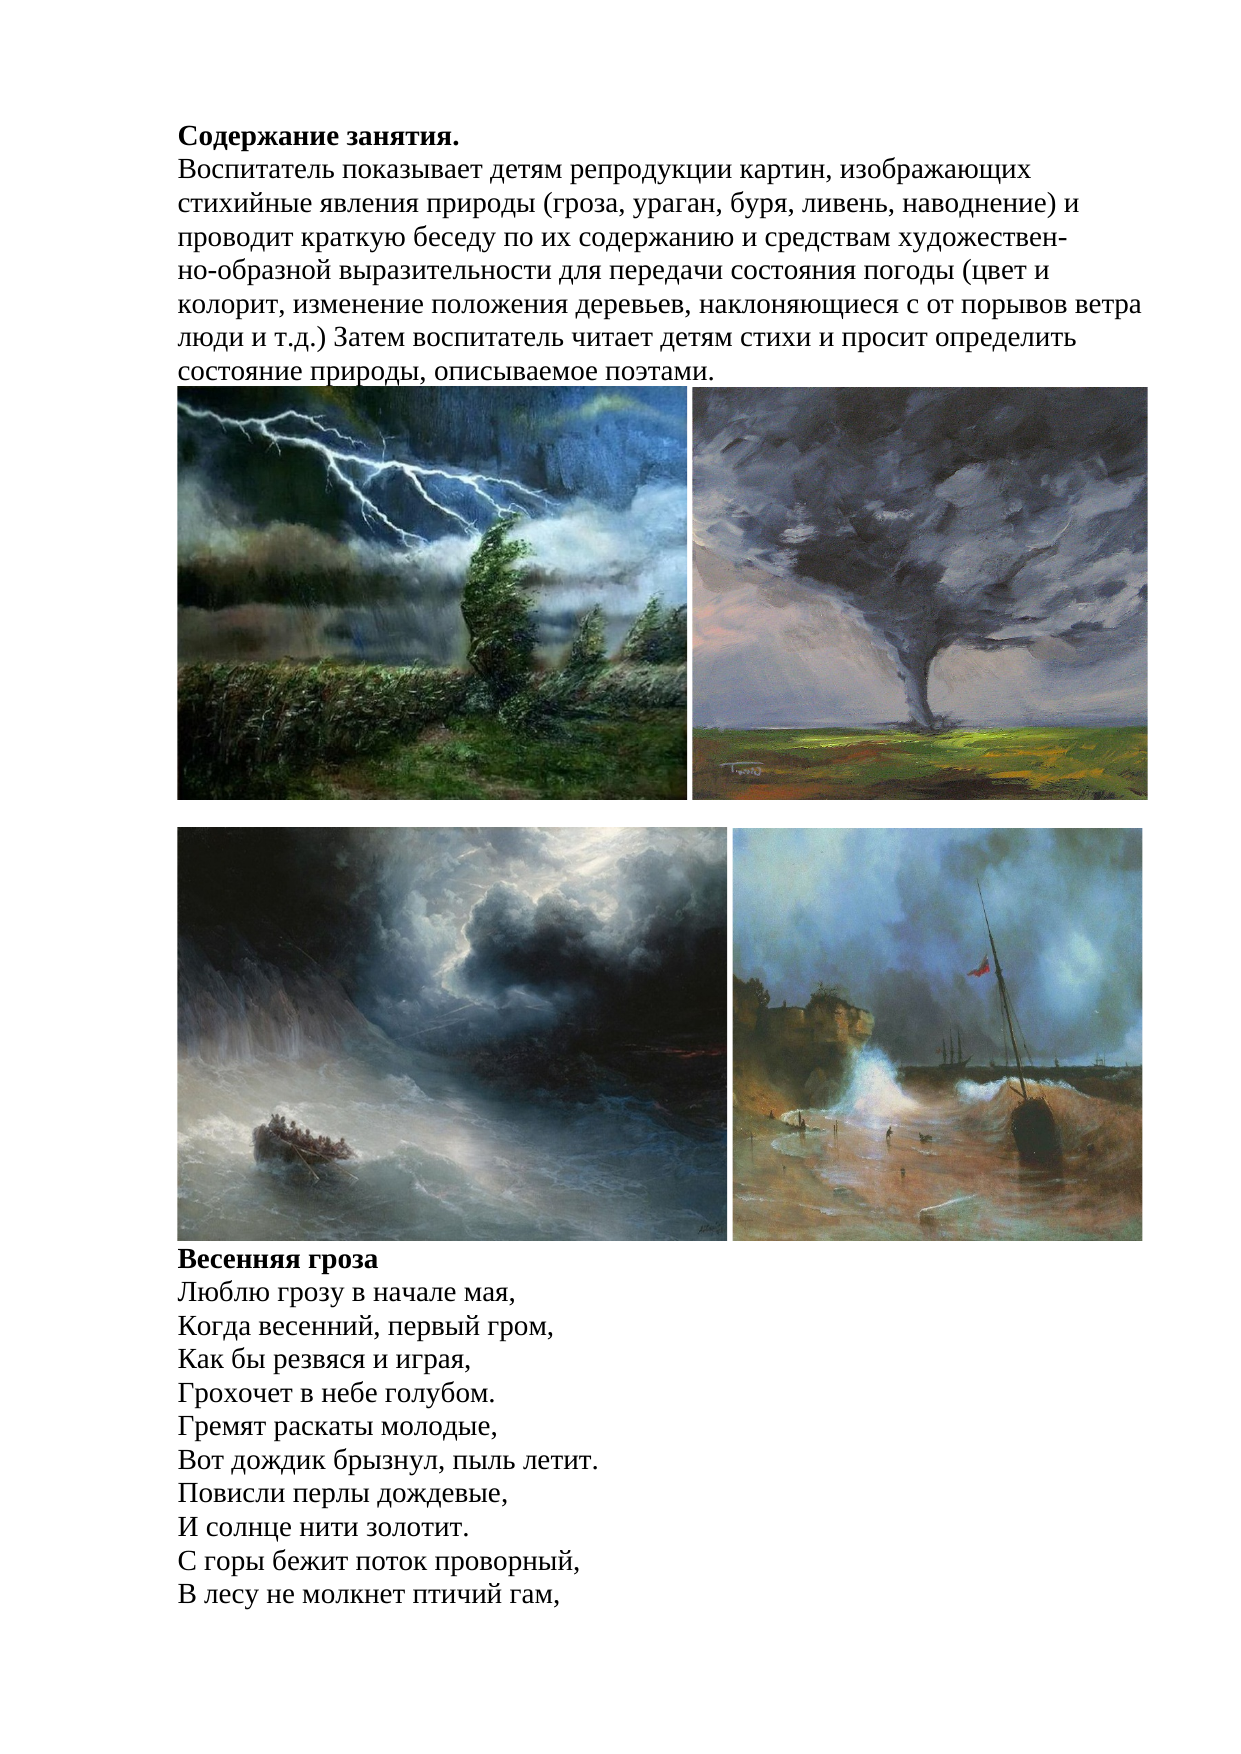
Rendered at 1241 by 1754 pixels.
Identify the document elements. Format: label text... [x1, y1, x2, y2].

text Люблю грозу в начале мая, [177, 1274, 1152, 1308]
text Грохочет в небе голубом. [177, 1375, 1152, 1408]
picture [177, 827, 728, 1241]
text И солнце нити золотит. [177, 1509, 1152, 1543]
text Содержание занятия. [177, 118, 1152, 152]
text но-образной выразительности для передачи состояния погоды (цвет и колорит, изменение положения деревьев, наклоняющиеся с от порывов ветра люди и т.д.) Затем воспитатель читает детям стихи и просит определить состояние природы, описываемое поэтами. [177, 252, 1152, 386]
text Вот дождик брызнул, пыль летит. [177, 1442, 1152, 1476]
text Воспитатель показывает детям репродукции картин, изображающих стихийные явления природы (гроза, ураган, буря, ливень, наводнение) и проводит краткую беседу по их содержанию и средствам художествен- [177, 152, 1152, 252]
picture [732, 828, 1143, 1241]
picture [177, 386, 688, 800]
text Когда весенний, первый гром, [177, 1308, 1152, 1341]
text Гремят раскаты молодые, [177, 1408, 1152, 1442]
text В лесу не молкнет птичий гам, [177, 1576, 1152, 1610]
picture [692, 387, 1148, 800]
text Весенняя гроза [177, 1241, 1152, 1274]
text С горы бежит поток проворный, [177, 1543, 1152, 1576]
text Как бы резвяся и играя, [177, 1341, 1152, 1375]
text Повисли перлы дождевые, [177, 1476, 1152, 1509]
